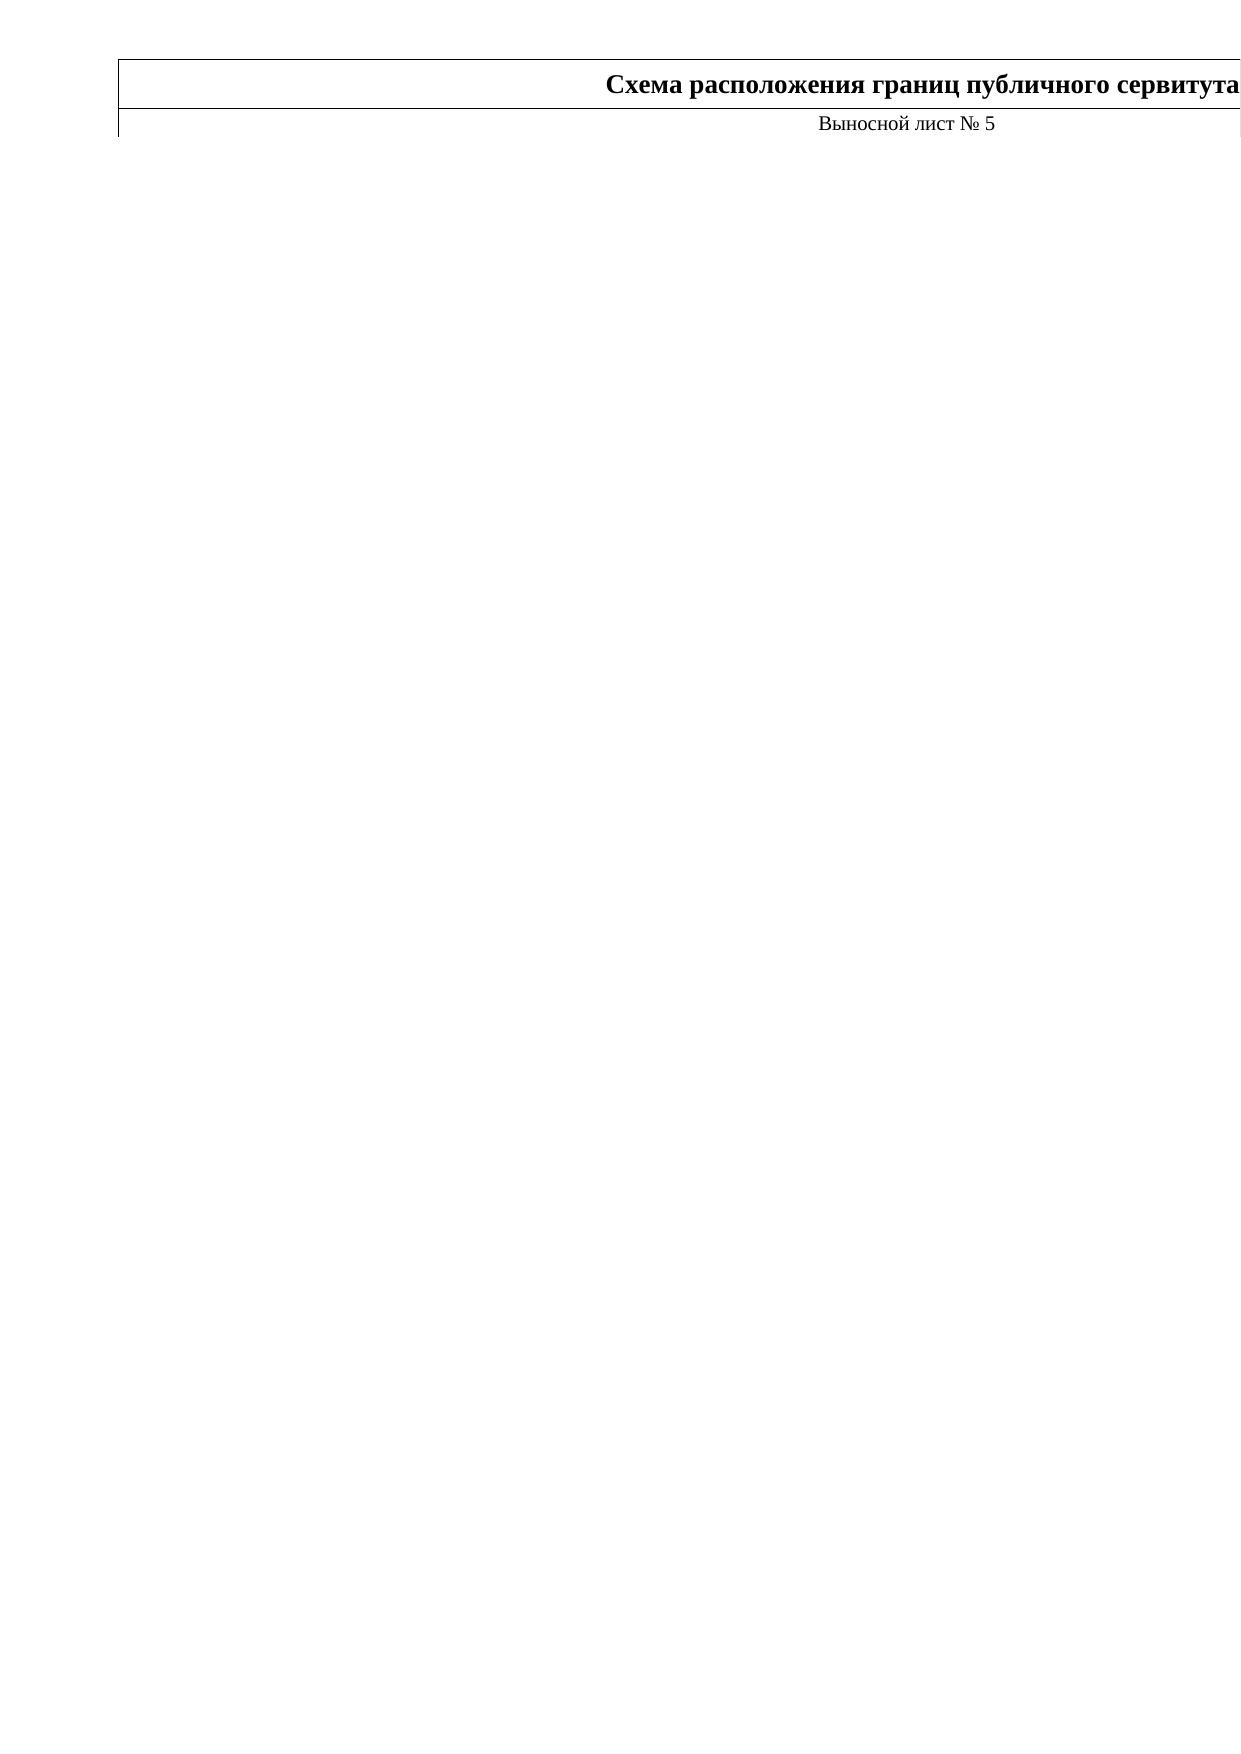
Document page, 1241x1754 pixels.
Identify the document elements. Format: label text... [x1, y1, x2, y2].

table_header Схема расположения границ публичного сервитута Лист 6 из 18 [119, 60, 1240, 108]
table_cell Выносной лист № 5 [119, 109, 1240, 137]
